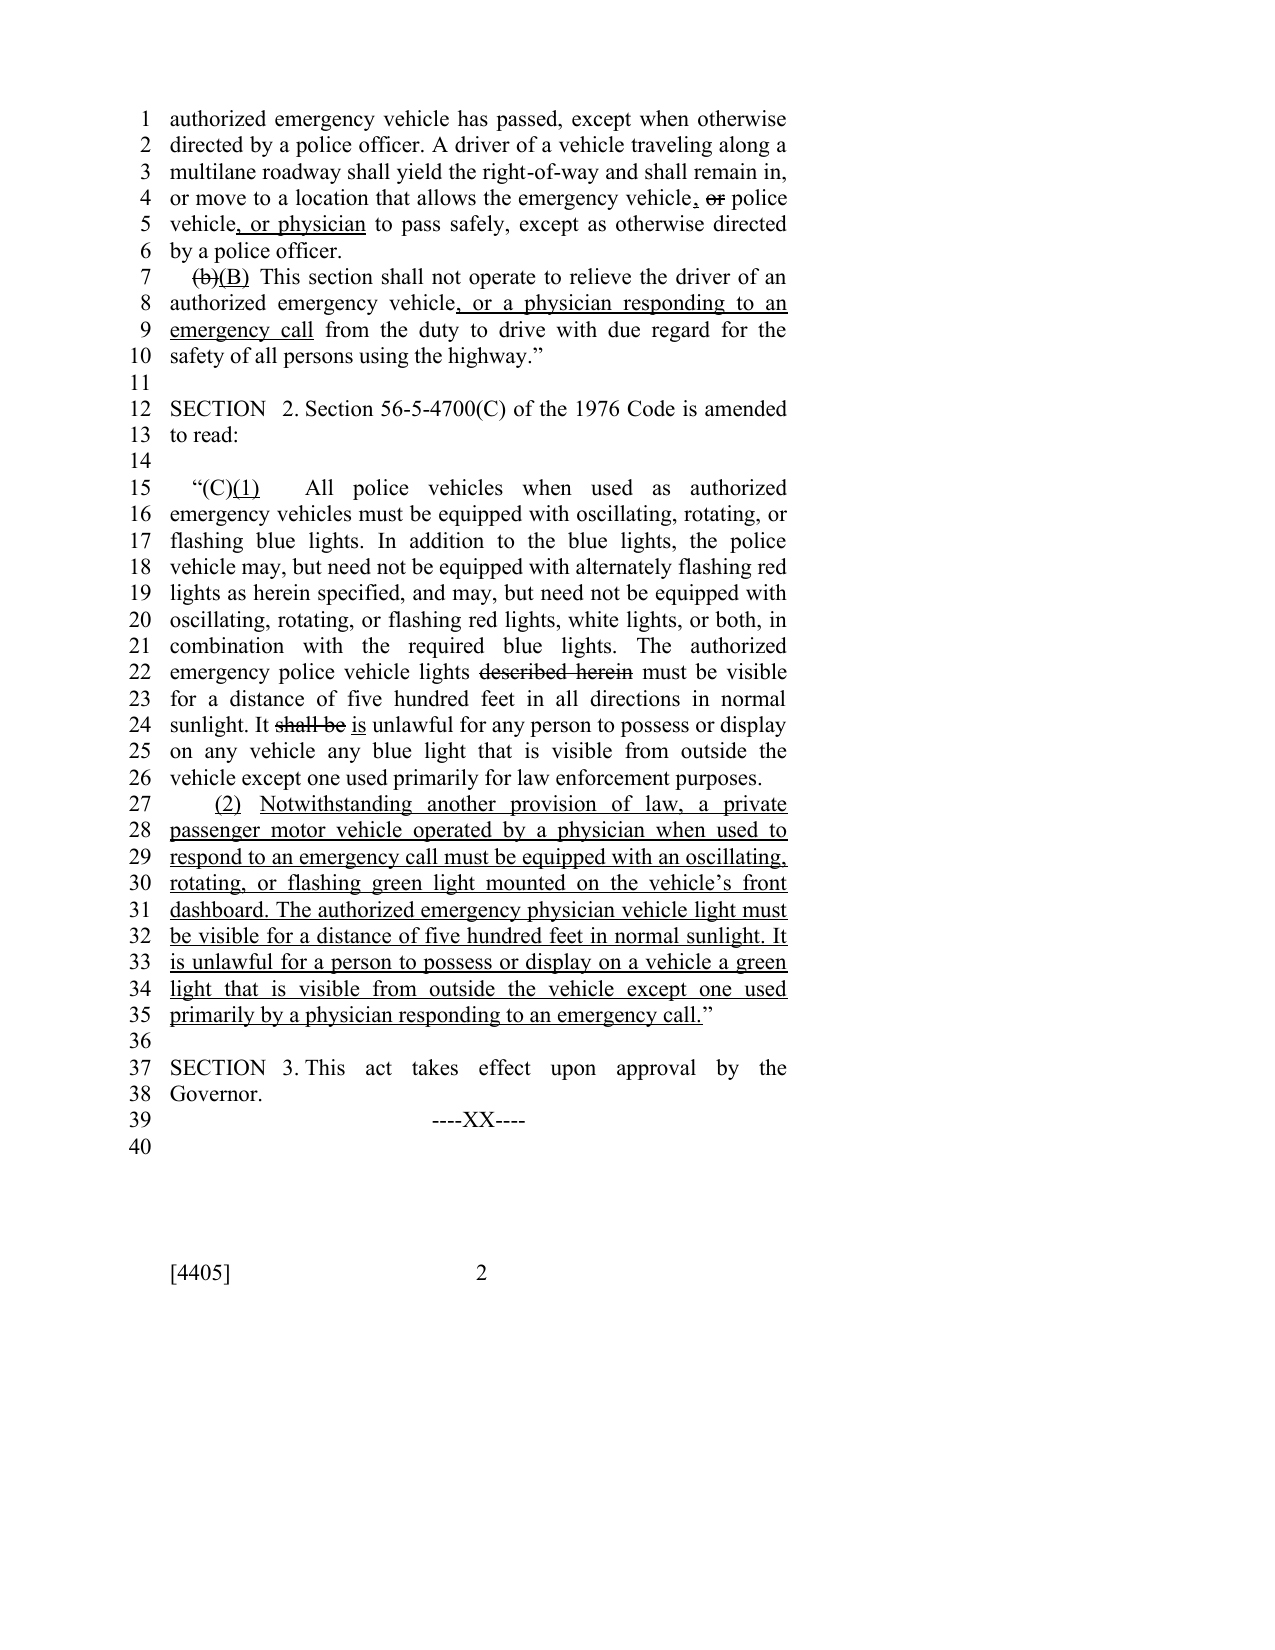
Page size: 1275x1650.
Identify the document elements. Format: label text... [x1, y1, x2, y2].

text SECTION 2. Section 56-5-4700(C) of the 1976 Code is amended to read: [169, 395, 787, 448]
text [169, 105, 787, 263]
text SECTION 3. This act takes effect upon approval by the Governor. [169, 1054, 787, 1106]
text (b)(B) This section shall not operate to relieve the driver of an authorized emergency vehicle, or a physician responding to an emergency call from the duty to drive with due regard for the safety of all persons using the highway.” [169, 263, 787, 368]
text ----XX---- [169, 1106, 787, 1133]
text “(C)(1) All police vehicles when used as authorized emergency vehicles must be equipped with oscillating, rotating, or flashing blue lights. In addition to the blue lights, the police vehicle may, but need not be equipped with alternately flashing red lights as herein specified, and may, but need not be equipped with oscillating, rotating, or flashing red lights, white lights, or both, in combination with the required blue lights. The authorized emergency police vehicle lights described herein must be visible for a distance of five hundred feet in all directions in normal sunlight. It shall be is unlawful for any person to possess or display on any vehicle any blue light that is visible from outside the vehicle except one used primarily for law enforcement purposes. [169, 474, 787, 790]
